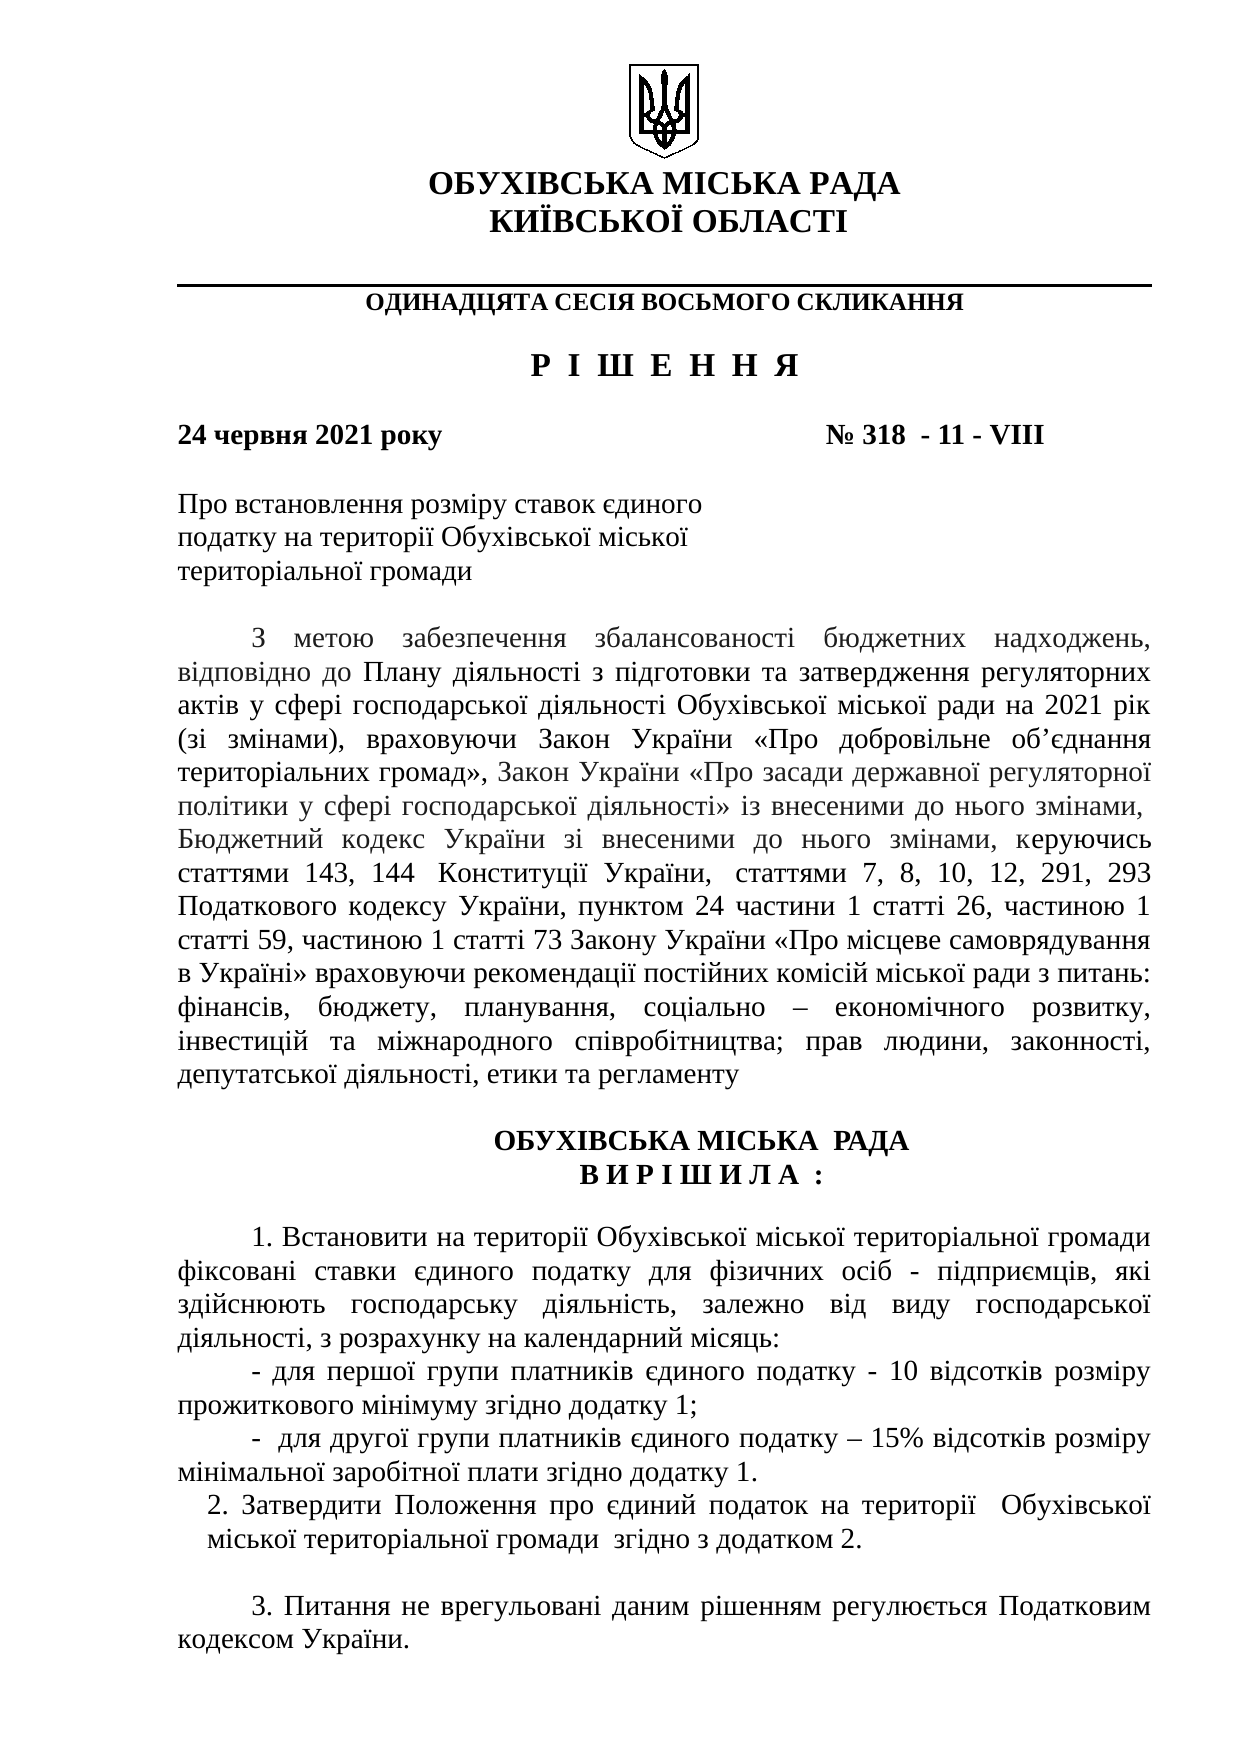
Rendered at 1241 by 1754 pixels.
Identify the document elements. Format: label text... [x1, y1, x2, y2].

text податку на території Обухівської міської [177, 519, 1152, 553]
subtitle ОБУХІВСЬКА МІСЬКА РАДА [177, 1123, 1152, 1157]
text ОБУХІВСЬКА МІСЬКА РАДА [177, 163, 1152, 201]
text 1. Встановити на території Обухівської міської територіальної громади фіксовані ставки єдиного податку для фізичних осіб - підприємців, які здійснюють господарську діяльність, залежно від виду господарської діяльності, з розрахунку на календарний місяць: [177, 1219, 1152, 1353]
text 3. Питання не врегульовані даним рішенням регулюється Податковим кодексом України. [177, 1588, 1152, 1655]
text 2. Затвердити Положення про єдиний податок на території Обухівської міської територіальної громади згідно з додатком 2. [207, 1487, 1152, 1554]
text Р І Ш Е Н Н Я [177, 345, 1152, 383]
text - для другої групи платників єдиного податку – 15% відсотків розміру мінімальної заробітної плати згідно додатку 1. [177, 1420, 1152, 1487]
text КИЇВСЬКОЇ ОБЛАСТІ [177, 201, 1152, 240]
text - для першої групи платників єдиного податку - 10 відсотків розміру прожиткового мінімуму згідно додатку 1; [177, 1353, 1152, 1420]
text З метою забезпечення збалансованості бюджетних надходжень, відповідно до Плану діяльності з підготовки та затвердження регуляторних актів у сфері господарської діяльності Обухівської міської ради на 2021 рік (зі змінами), враховуючи Закон України «Про добровільне об’єднання територіальних громад», Закон України «Про засади державної регуляторної політики у сфері господарської діяльності» із внесеними до нього змінами, Бюджетний кодекс України зі внесеними до нього змінами, керуючись статтями 143, 144 Конституції України, статтями 7, 8, 10, 12, 291, 293 Податкового кодексу України, пунктом 24 частини 1 статті 26, частиною 1 статті 59, частиною 1 статті 73 Закону України «Про місцеве самоврядування в Україні» враховуючи рекомендації постійних комісій міської ради з питань: фінансів, бюджету, планування, соціально – економічного розвитку, інвестицій та міжнародного співробітництва; прав людини, законності, депутатської діяльності, етики та регламенту [177, 620, 1152, 1090]
text 24 червня 2021 року № 318 - 11 - VІІІ [177, 417, 1152, 450]
subtitle В И Р І Ш И Л А : [177, 1157, 1152, 1190]
text ОДИНАДЦЯТА СЕСІЯ ВОСЬМОГО СКЛИКАННЯ [177, 287, 1152, 316]
text Про встановлення розміру ставок єдиного [177, 486, 1152, 519]
text територіальної громади [177, 553, 1152, 587]
